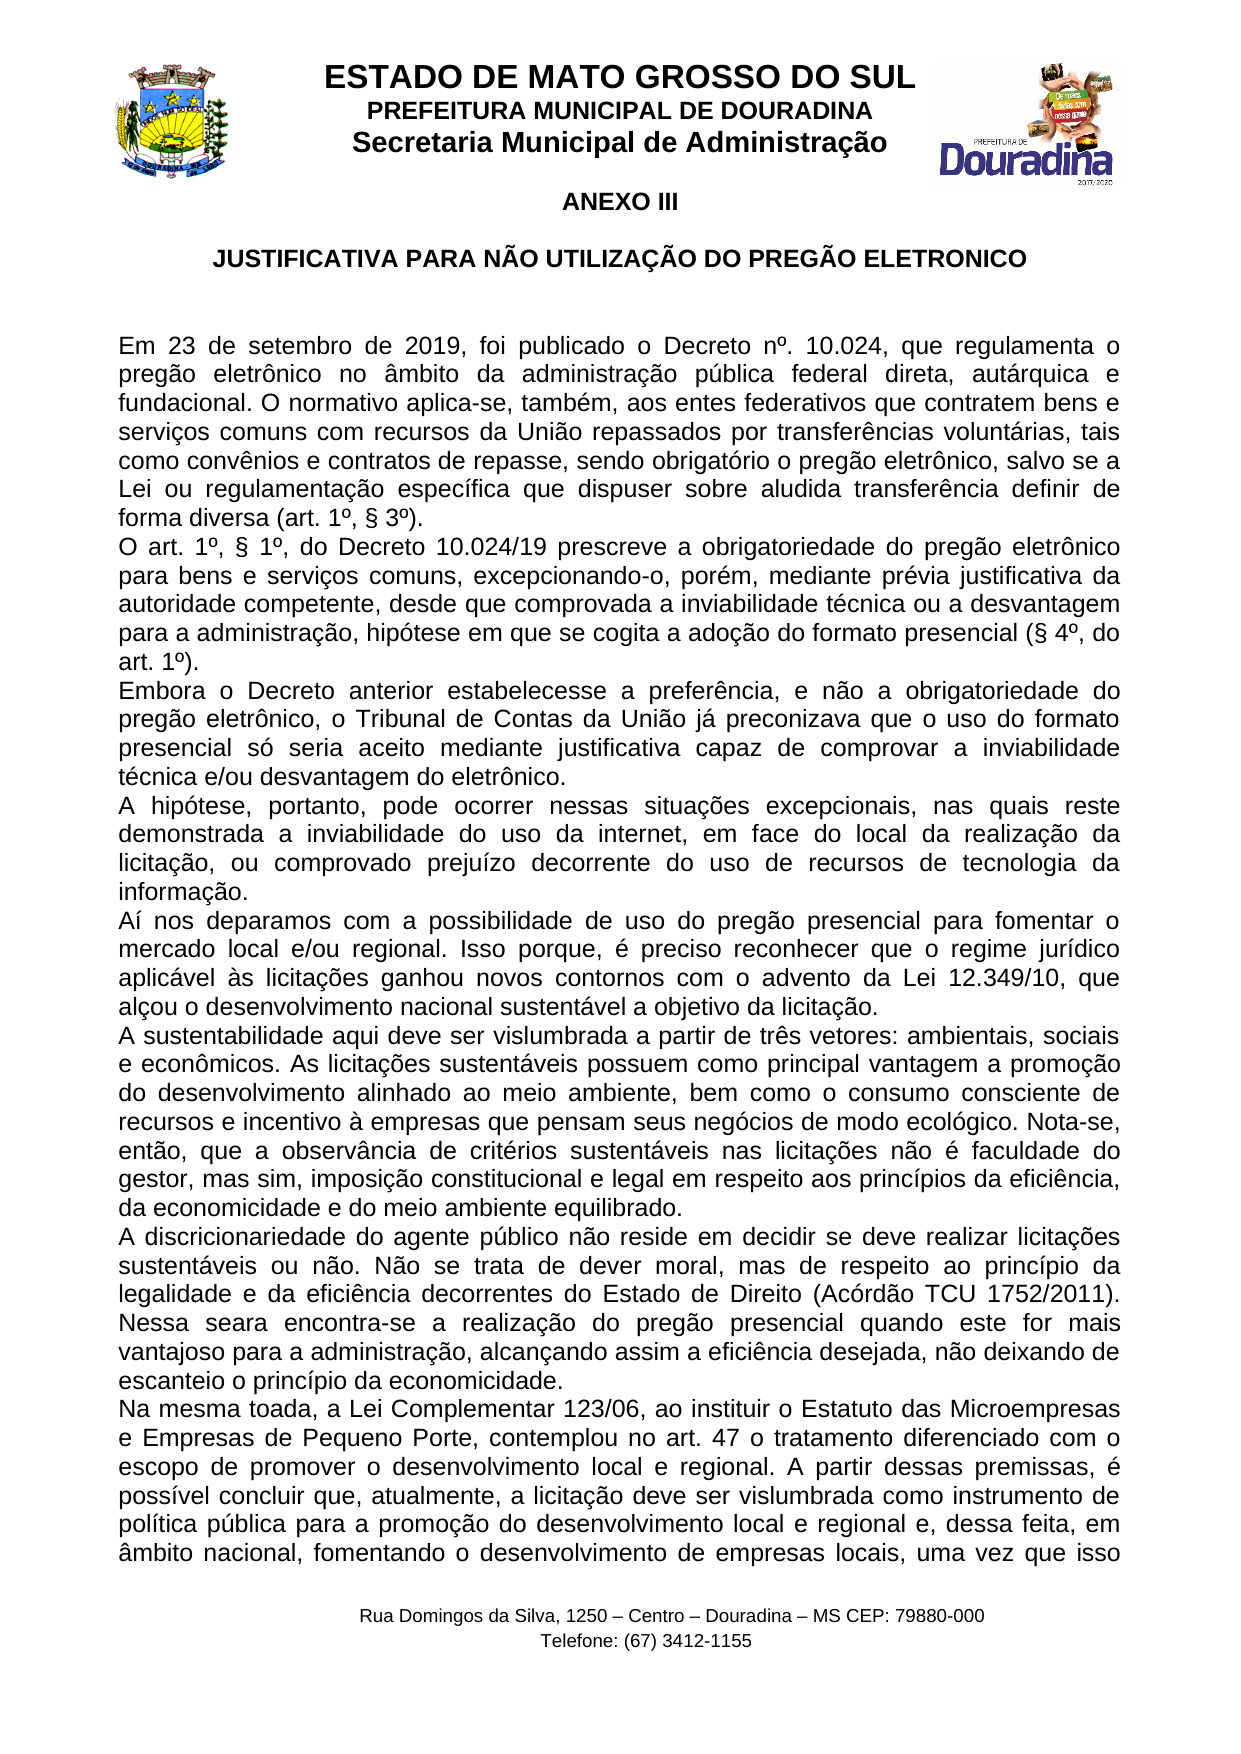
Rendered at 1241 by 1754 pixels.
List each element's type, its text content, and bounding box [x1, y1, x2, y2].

text A discricionariedade do agente público não reside em decidir se deve realizar licitações sustentáveis ou não. Não se trata de dever moral, mas de respeito ao princípio da legalidade e da eficiência decorrentes do Estado de Direito (Acórdão TCU 1752/2011). Nessa seara encontra-se a realização do pregão presencial quando este for mais vantajoso para a administração, alcançando assim a eficiência desejada, não deixando de escanteio o princípio da economicidade. [118, 1222, 1122, 1394]
text Embora o Decreto anterior estabelecesse a preferência, e não a obrigatoriedade do pregão eletrônico, o Tribunal de Contas da União já preconizava que o uso do formato presencial só seria aceito mediante justificativa capaz de comprovar a inviabilidade técnica e/ou desvantagem do eletrônico. [118, 676, 1122, 791]
picture [929, 58, 1123, 189]
text Aí nos deparamos com a possibilidade de uso do pregão presencial para fomentar o mercado local e/ou regional. Isso porque, é preciso reconhecer que o regime jurídico aplicável às licitações ganhou novos contornos com o advento da Lei 12.349/10, que alçou o desenvolvimento nacional sustentável a objetivo da licitação. [118, 906, 1122, 1021]
text A sustentabilidade aqui deve ser vislumbrada a partir de três vetores: ambientais, sociais e econômicos. As licitações sustentáveis possuem como principal vantagem a promoção do desenvolvimento alinhado ao meio ambiente, bem como o consumo consciente de recursos e incentivo à empresas que pensam seus negócios de modo ecológico. Nota-se, então, que a observância de critérios sustentáveis nas licitações não é faculdade do gestor, mas sim, imposição constitucional e legal em respeito aos princípios da eficiência, da economicidade e do meio ambiente equilibrado. [118, 1021, 1122, 1222]
title ANEXO III [118, 187, 1122, 216]
picture [104, 51, 237, 189]
text Em 23 de setembro de 2019, foi publicado o Decreto nº. 10.024, que regulamenta o pregão eletrônico no âmbito da administração pública federal direta, autárquica e fundacional. O normativo aplica-se, também, aos entes federativos que contratem bens e serviços comuns com recursos da União repassados por transferências voluntárias, tais como convênios e contratos de repasse, sendo obrigatório o pregão eletrônico, salvo se a Lei ou regulamentação específica que dispuser sobre aludida transferência definir de forma diversa (art. 1º, § 3º). [118, 331, 1122, 532]
text A hipótese, portanto, pode ocorrer nessas situações excepcionais, nas quais reste demonstrada a inviabilidade do uso da internet, em face do local da realização da licitação, ou comprovado prejuízo decorrente do uso de recursos de tecnologia da informação. [118, 791, 1122, 906]
text O art. 1º, § 1º, do Decreto 10.024/19 prescreve a obrigatoriedade do pregão eletrônico para bens e serviços comuns, excepcionando-o, porém, mediante prévia justificativa da autoridade competente, desde que comprovada a inviabilidade técnica ou a desvantagem para a administração, hipótese em que se cogita a adoção do formato presencial (§ 4º, do art. 1º). [118, 532, 1122, 676]
text JUSTIFICATIVA PARA NÃO UTILIZAÇÃO DO PREGÃO ELETRONICO [118, 244, 1122, 273]
